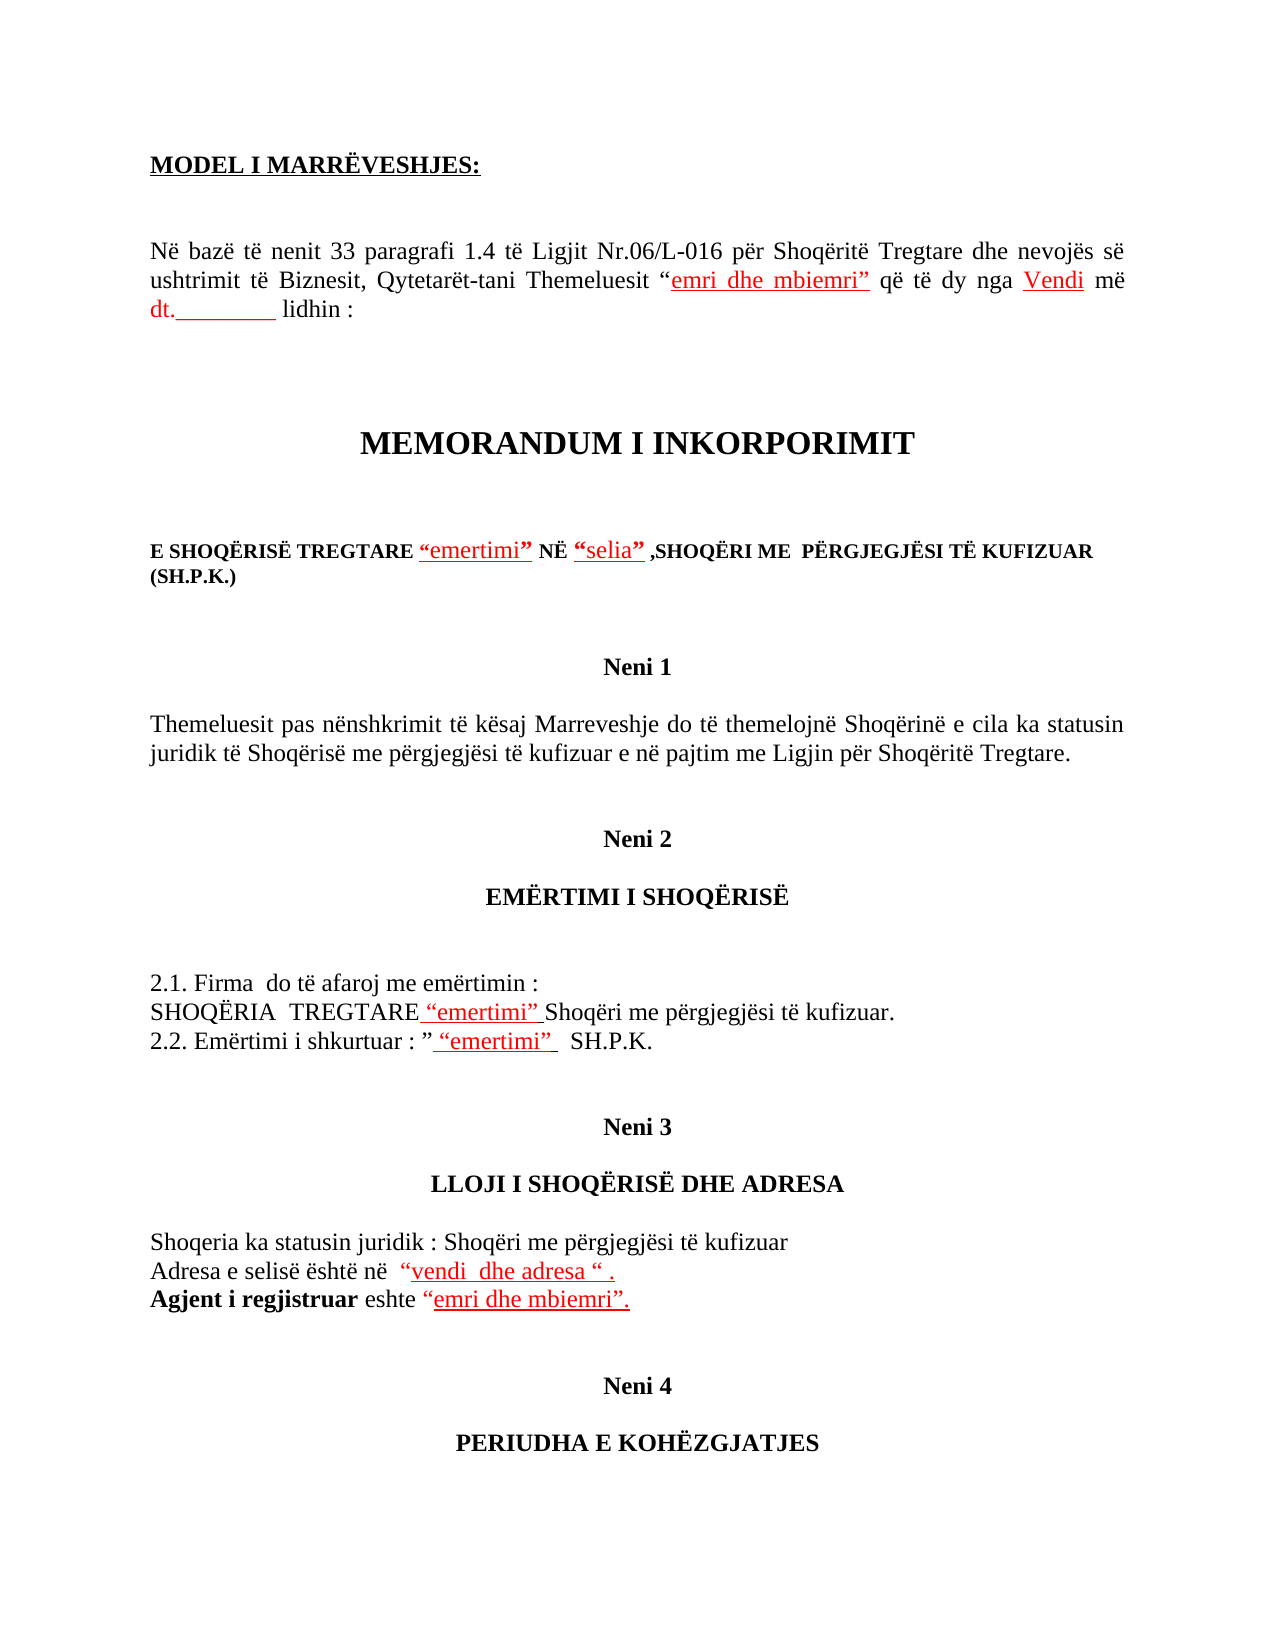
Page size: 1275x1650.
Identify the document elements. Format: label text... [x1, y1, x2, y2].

text EMËRTIMI I SHOQËRISË [150, 882, 1125, 911]
text Shoqeria ka statusin juridik : Shoqёri me pёrgjegjёsi tё kufizuar [150, 1227, 1125, 1256]
text Neni 1 [150, 652, 1125, 681]
text Themeluesit pas nёnshkrimit tё kёsaj Marreveshje do tё themelojnë Shoqërinë e cila ka statusin juridik tё Shoqёrisё me pёrgjegjёsi tё kufizuar e nё pajtim me Ligjin pёr Shoqёritё Tregtare. [150, 709, 1125, 767]
text SHOQËRIA TREGTARE “emertimi” Shoqёri me pёrgjegjёsi tё kufizuar. [150, 997, 1125, 1026]
text Adresa e selisё ёshtё nё “vendi dhe adresa “ . [150, 1256, 1125, 1284]
text Neni 3 [150, 1112, 1125, 1141]
text MODEL I MARRËVESHJES: [150, 150, 1125, 179]
text MEMORANDUM I INKORPORIMIT [150, 423, 1125, 461]
text Nё bazё tё nenit 33 paragrafi 1.4 tё Ligjit Nr.06/L-016 për Shoqëritë Tregtare dhe nevojës sё ushtrimit të Biznesit, Qytetarët-tani Themeluesit “emri dhe mbiemri” që të dy nga Vendi mё dt.________ lidhin : [150, 236, 1125, 322]
text PERIUDHA E KOHËZGJATJES [150, 1428, 1125, 1457]
text Neni 4 [150, 1371, 1125, 1399]
text 2.2. Emërtimi i shkurtuar : ” “emertimi” SH.P.K. [150, 1026, 1125, 1054]
subtitle E SHOQËRISË TREGTARE “emertimi” NË “selia” ,SHOQËRI ME PËRGJEGJËSI TË KUFIZUAR (SH.P.K.) [150, 536, 1125, 588]
text Neni 2 [150, 824, 1125, 853]
text 2.1. Firma do tё afaroj me emёrtimin : [150, 968, 1125, 997]
text LLOJI I SHOQËRISË DHE ADRESA [150, 1169, 1125, 1198]
text Agjent i regjistruar eshte “emri dhe mbiemri”. [150, 1284, 1125, 1313]
